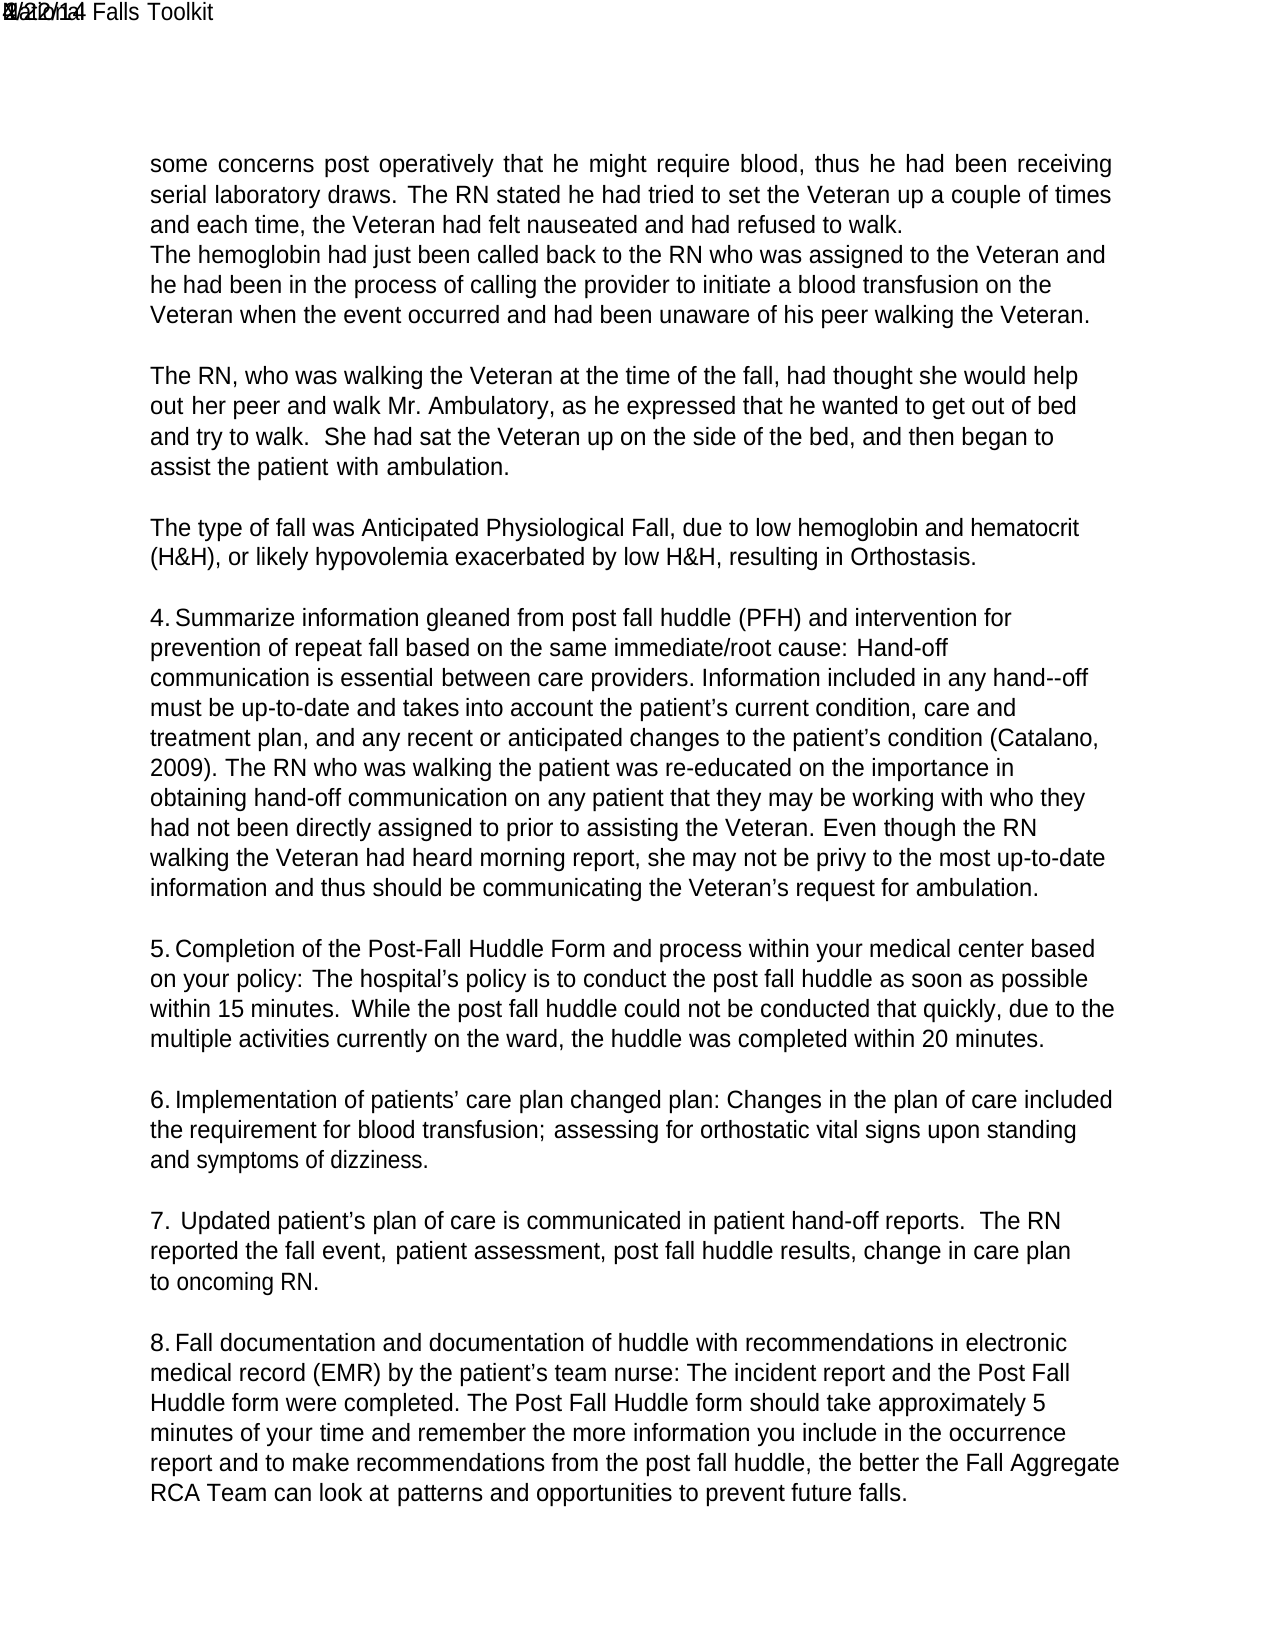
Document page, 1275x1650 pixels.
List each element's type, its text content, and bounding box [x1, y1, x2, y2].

list Completion of the Post-Fall Huddle Form and process within your medical center based on your policy: The hospital’s policy is to conduct the post fall huddle as soon as possible within 15 minutes. While the post fall huddle could not be conducted that quickly, due to the multiple activities currently on the ward, the huddle was completed within 20 minutes. [150, 934, 1124, 1053]
list Summarize information gleaned from post fall huddle (PFH) and intervention for prevention of repeat fall based on the same immediate/root cause: Hand-off communication is essential between care providers. Information included in any hand--off must be up-to-date and takes into account the patient’s current condition, care and treatment plan, and any recent or anticipated changes to the patient’s condition (Catalano, 2009). The RN who was walking the patient was re-educated on the importance in obtaining hand-off communication on any patient that they may be working with who they had not been directly assigned to prior to assisting the Veteran. Even though the RN walking the Veteran had heard morning report, she may not be privy to the most up-to-date information and thus should be communicating the Veteran’s request for ambulation. [150, 602, 1110, 902]
list Implementation of patients’ care plan changed plan: Changes in the plan of care included the requirement for blood transfusion; assessing for orthostatic vital signs upon standing and symptoms of dizziness. [150, 1085, 1120, 1174]
list Fall documentation and documentation of huddle with recommendations in electronic medical record (EMR) by the patient’s team nurse: The incident report and the Post Fall Huddle form were completed. The Post Fall Huddle form should take approximately 5 minutes of your time and remember the more information you include in the occurrence report and to make recommendations from the post fall huddle, the better the Fall Aggregate RCA Team can look at patterns and opportunities to prevent future falls. [150, 1327, 1124, 1507]
text some concerns post operatively that he might require blood, thus he had been receiving serial laboratory draws. The RN stated he had tried to set the Veteran up a couple of times and each time, the Veteran had felt nauseated and had refused to walk. [150, 149, 1113, 238]
text The type of fall was Anticipated Physiological Fall, due to low hemoglobin and hematocrit (H&H), or likely hypovolemia exacerbated by low H&H, resulting in Orthostasis. [150, 513, 1135, 570]
text The hemoglobin had just been called back to the RN who was assigned to the Veteran and he had been in the process of calling the provider to initiate a blood transfusion on the Veteran when the event occurred and had been unaware of his peer walking the Veteran. [150, 240, 1126, 329]
text The RN, who was walking the Veteran at the time of the fall, had thought she would help out her peer and walk Mr. Ambulatory, as he expressed that he wanted to get out of bed and try to walk. She had sat the Veteran up on the side of the bed, and then began to assist the patient with ambulation. [150, 361, 1117, 481]
list Updated patient’s plan of care is communicated in patient hand-off reports. The RN reported the fall event, patient assessment, post fall huddle results, change in care plan to oncoming RN. [150, 1206, 1073, 1295]
